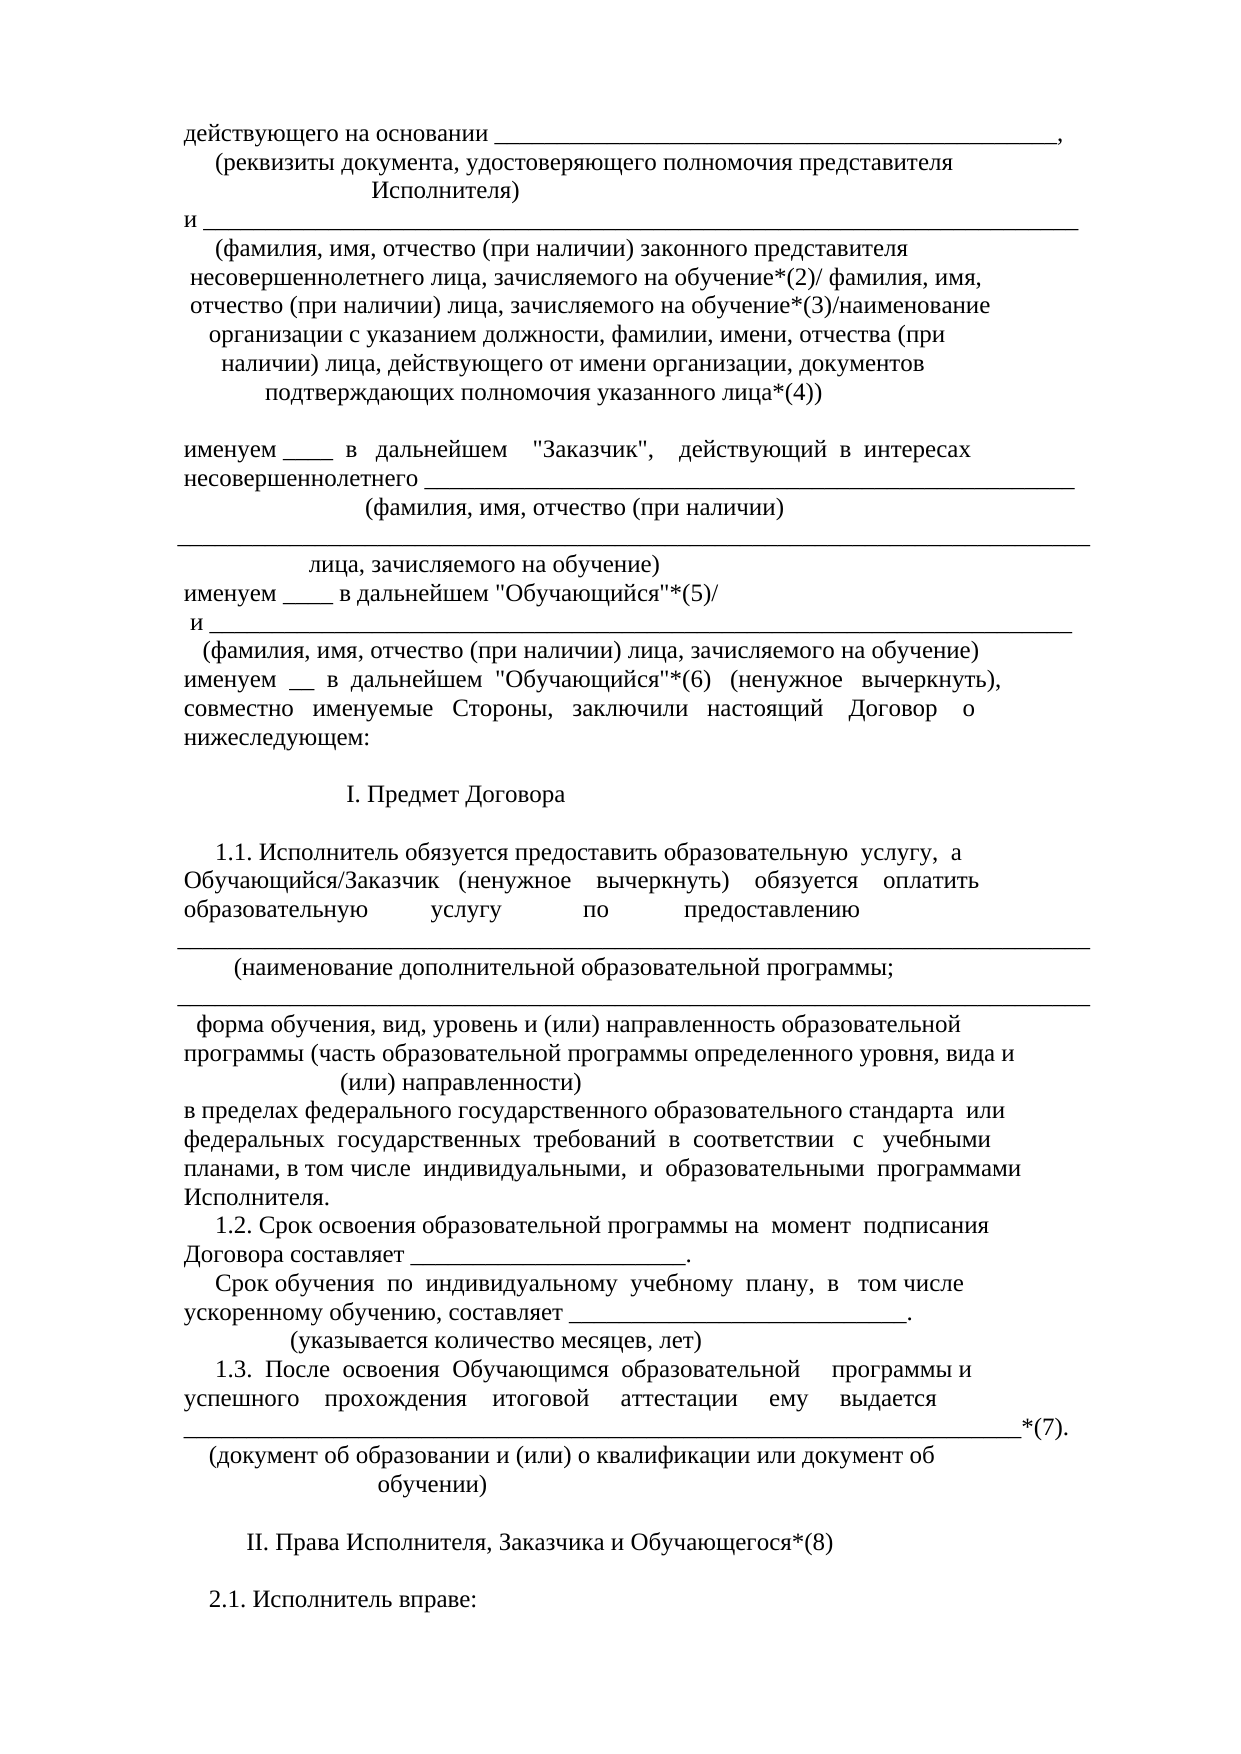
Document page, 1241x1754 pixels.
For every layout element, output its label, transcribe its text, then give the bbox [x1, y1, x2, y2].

text наличии) лица, действующего от имени организации, документов [177, 348, 1211, 377]
text 2.1. Исполнитель вправе: [177, 1584, 1211, 1613]
text несовершеннолетнего лица, зачисляемого на обучение*(2)/ фамилия, имя, [177, 262, 1211, 291]
text несовершеннолетнего ____________________________________________________ [177, 463, 1211, 492]
text Срок обучения по индивидуальному учебному плану, в том числе [177, 1268, 1211, 1297]
text Договора составляет ______________________. [177, 1239, 1211, 1268]
text 1.1. Исполнитель обязуется предоставить образовательную услугу, а [177, 837, 1211, 866]
text (фамилия, имя, отчество (при наличии) [177, 492, 1211, 521]
text (или) направленности) [177, 1067, 1211, 1096]
text именуем ____ в дальнейшем "Обучающийся"*(5)/ [177, 578, 1211, 607]
text (документ об образовании и (или) о квалификации или документ об [177, 1441, 1211, 1469]
text II. Права Исполнителя, Заказчика и Обучающегося*(8) [177, 1527, 1211, 1556]
text успешного прохождения итоговой аттестации ему выдается [177, 1383, 1211, 1412]
text I. Предмет Договора [177, 779, 1211, 808]
text _________________________________________________________________________ [177, 981, 1211, 1009]
text (наименование дополнительной образовательной программы; [177, 952, 1211, 981]
text отчество (при наличии) лица, зачисляемого на обучение*(3)/наименование [177, 291, 1211, 319]
text планами, в том числе индивидуальными, и образовательными программами [177, 1153, 1211, 1182]
text и _____________________________________________________________________ [177, 607, 1211, 636]
text (указывается количество месяцев, лет) [177, 1326, 1211, 1354]
text именуем __ в дальнейшем "Обучающийся"*(6) (ненужное вычеркнуть), [177, 664, 1211, 693]
text и ______________________________________________________________________ [177, 204, 1211, 233]
text (фамилия, имя, отчество (при наличии) лица, зачисляемого на обучение) [177, 636, 1211, 664]
text (реквизиты документа, удостоверяющего полномочия представителя [177, 147, 1211, 176]
text (фамилия, имя, отчество (при наличии) законного представителя [177, 233, 1211, 262]
text _________________________________________________________________________ [177, 521, 1211, 549]
text Исполнителя) [177, 176, 1211, 204]
text в пределах федерального государственного образовательного стандарта или [177, 1096, 1211, 1124]
text 1.3. После освоения Обучающимся образовательной программы и [177, 1354, 1211, 1383]
text подтверждающих полномочия указанного лица*(4)) [177, 377, 1211, 406]
text обучении) [177, 1469, 1211, 1498]
text нижеследующем: [177, 722, 1211, 751]
text Исполнителя. [177, 1182, 1211, 1211]
text лица, зачисляемого на обучение) [177, 549, 1211, 578]
text действующего на основании _____________________________________________, [177, 118, 1211, 147]
text образовательную услугу по предоставлению [177, 894, 1211, 923]
text 1.2. Срок освоения образовательной программы на момент подписания [177, 1211, 1211, 1239]
text Обучающийся/Заказчик (ненужное вычеркнуть) обязуется оплатить [177, 866, 1211, 894]
text форма обучения, вид, уровень и (или) направленность образовательной [177, 1009, 1211, 1038]
text программы (часть образовательной программы определенного уровня, вида и [177, 1038, 1211, 1067]
text именуем ____ в дальнейшем "Заказчик", действующий в интересах [177, 434, 1211, 463]
text организации с указанием должности, фамилии, имени, отчества (при [177, 319, 1211, 348]
text совместно именуемые Стороны, заключили настоящий Договор о [177, 693, 1211, 722]
text ___________________________________________________________________*(7). [177, 1412, 1211, 1441]
text _________________________________________________________________________ [177, 923, 1211, 952]
text ускоренному обучению, составляет ___________________________. [177, 1297, 1211, 1326]
text федеральных государственных требований в соответствии с учебными [177, 1124, 1211, 1153]
